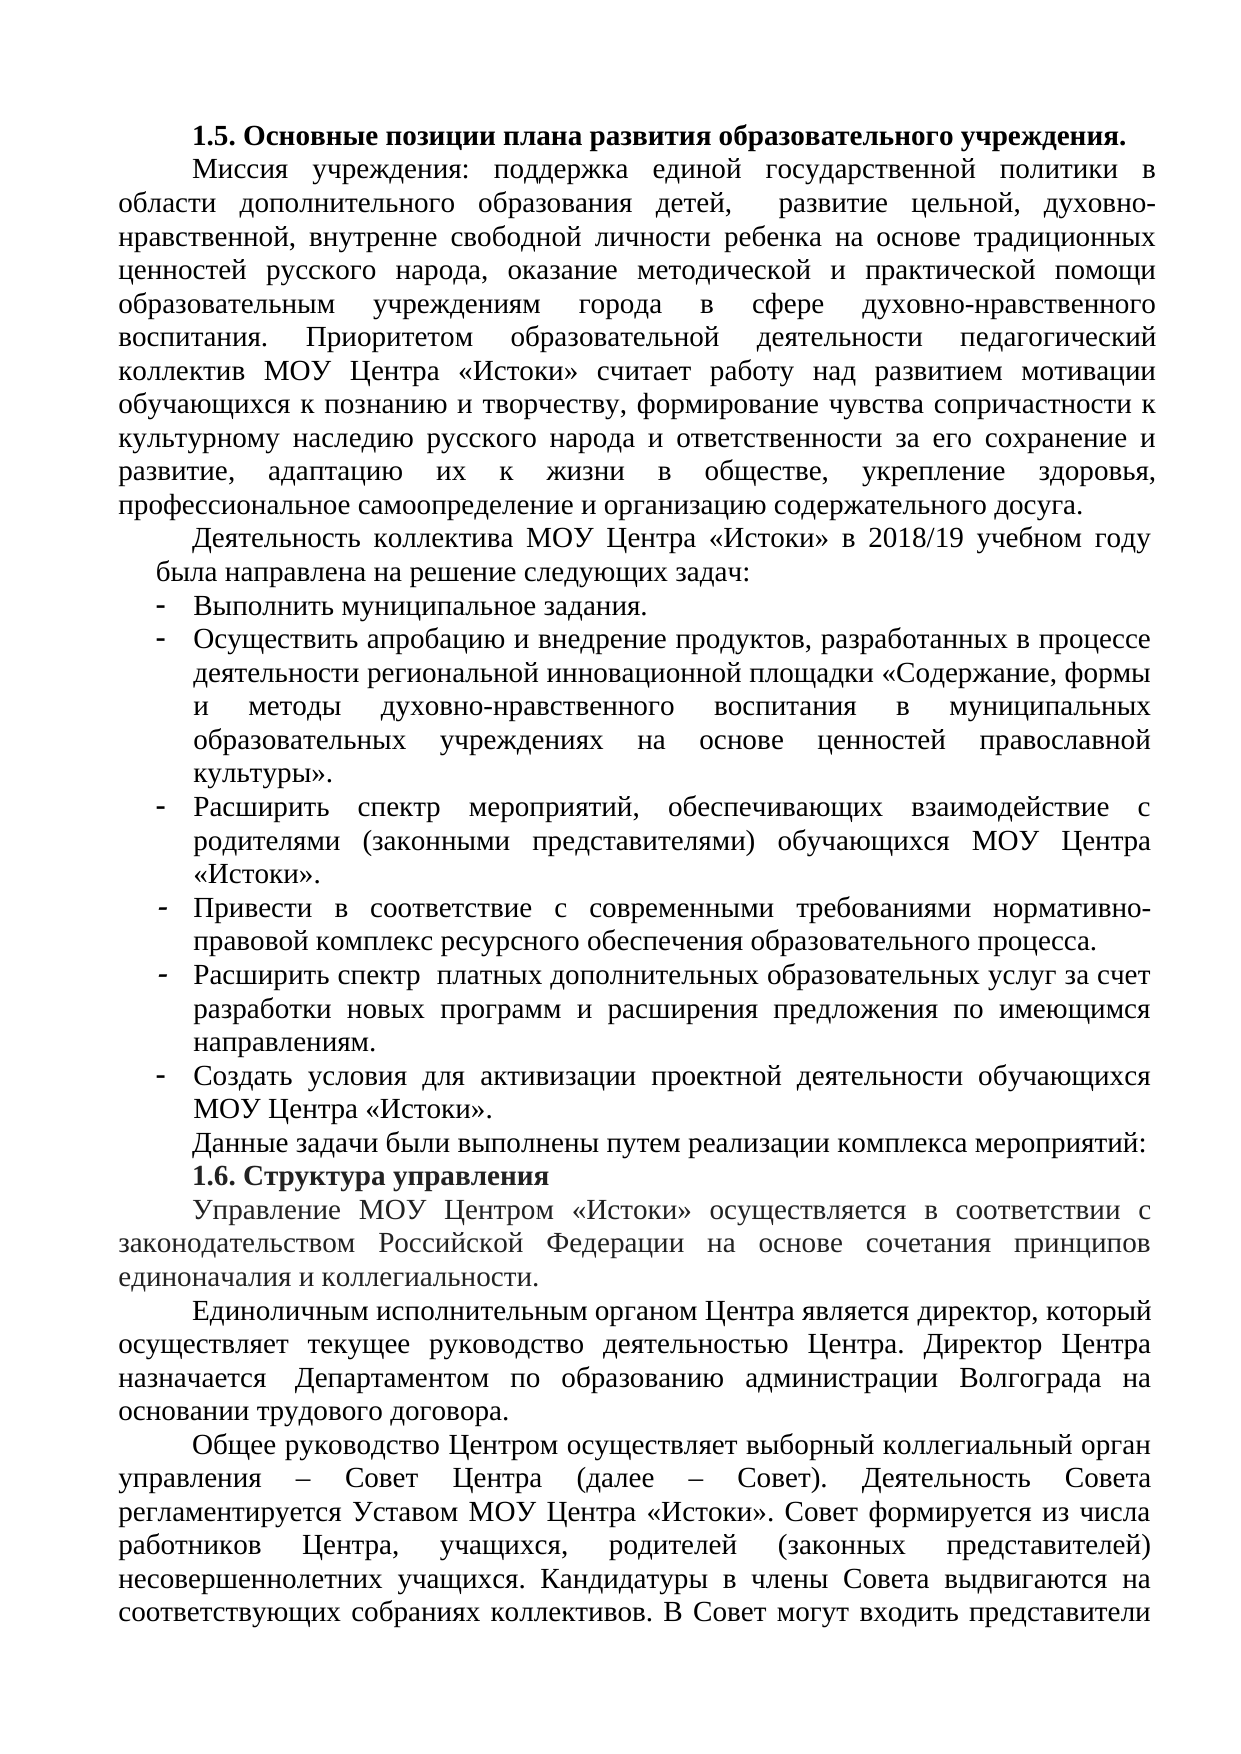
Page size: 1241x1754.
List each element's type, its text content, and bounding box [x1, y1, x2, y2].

text Миссия учреждения: поддержка единой государственной политики в области дополнительного образования детей, развитие цельной, духовно-нравственной, внутренне свободной личности ребенка на основе традиционных ценностей русского народа, оказание методической и практической помощи образовательным учреждениям города в сфере духовно-нравственного воспитания. Приоритетом образовательной деятельности педагогический коллектив МОУ Центра «Истоки» считает работу над развитием мотивации обучающихся к познанию и творчеству, формирование чувства сопричастности к культурному наследию русского народа и ответственности за его сохранение и развитие, адаптацию их к жизни в обществе, укрепление здоровья, профессиональное самоопределение и организацию содержательного досуга. [118, 152, 1157, 521]
text Деятельность коллектива МОУ Центра «Истоки» в 2018/19 учебном году была направлена на решение следующих задач: [156, 521, 1152, 588]
text Единоличным исполнительным органом Центра является директор, который осуществляет текущее руководство деятельностью Центра. Директор Центра назначается Департаментом по образованию администрации Волгограда на основании трудового договора. [118, 1293, 1152, 1427]
text Управление МОУ Центром «Истоки» осуществляется в соответствии с законодательством Российской Федерации на основе сочетания принципов единоначалия и коллегиальности. [118, 1192, 1152, 1293]
text 1.5. Основные позиции плана развития образовательного учреждения. [118, 118, 1157, 152]
list Расширить спектр платных дополнительных образовательных услуг за счет разработки новых программ и расширения предложения по имеющимся направлениям. [156, 957, 1152, 1058]
list Выполнить муниципальное задания. [156, 588, 1152, 621]
list Привести в соответствие с современными требованиями нормативно-правовой комплекс ресурсного обеспечения образовательного процесса. [156, 890, 1152, 957]
text 1.6. Структура управления [118, 1158, 1152, 1192]
list Расширить спектр мероприятий, обеспечивающих взаимодействие с родителями (законными представителями) обучающихся МОУ Центра «Истоки». [156, 789, 1152, 890]
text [118, 1427, 1152, 1628]
list Осуществить апробацию и внедрение продуктов, разработанных в процессе деятельности региональной инновационной площадки «Содержание, формы и методы духовно-нравственного воспитания в муниципальных образовательных учреждениях на основе ценностей православной культуры». [156, 621, 1152, 789]
list Создать условия для активизации проектной деятельности обучающихся МОУ Центра «Истоки». [156, 1058, 1152, 1125]
text Данные задачи были выполнены путем реализации комплекса мероприятий: [118, 1125, 1152, 1158]
